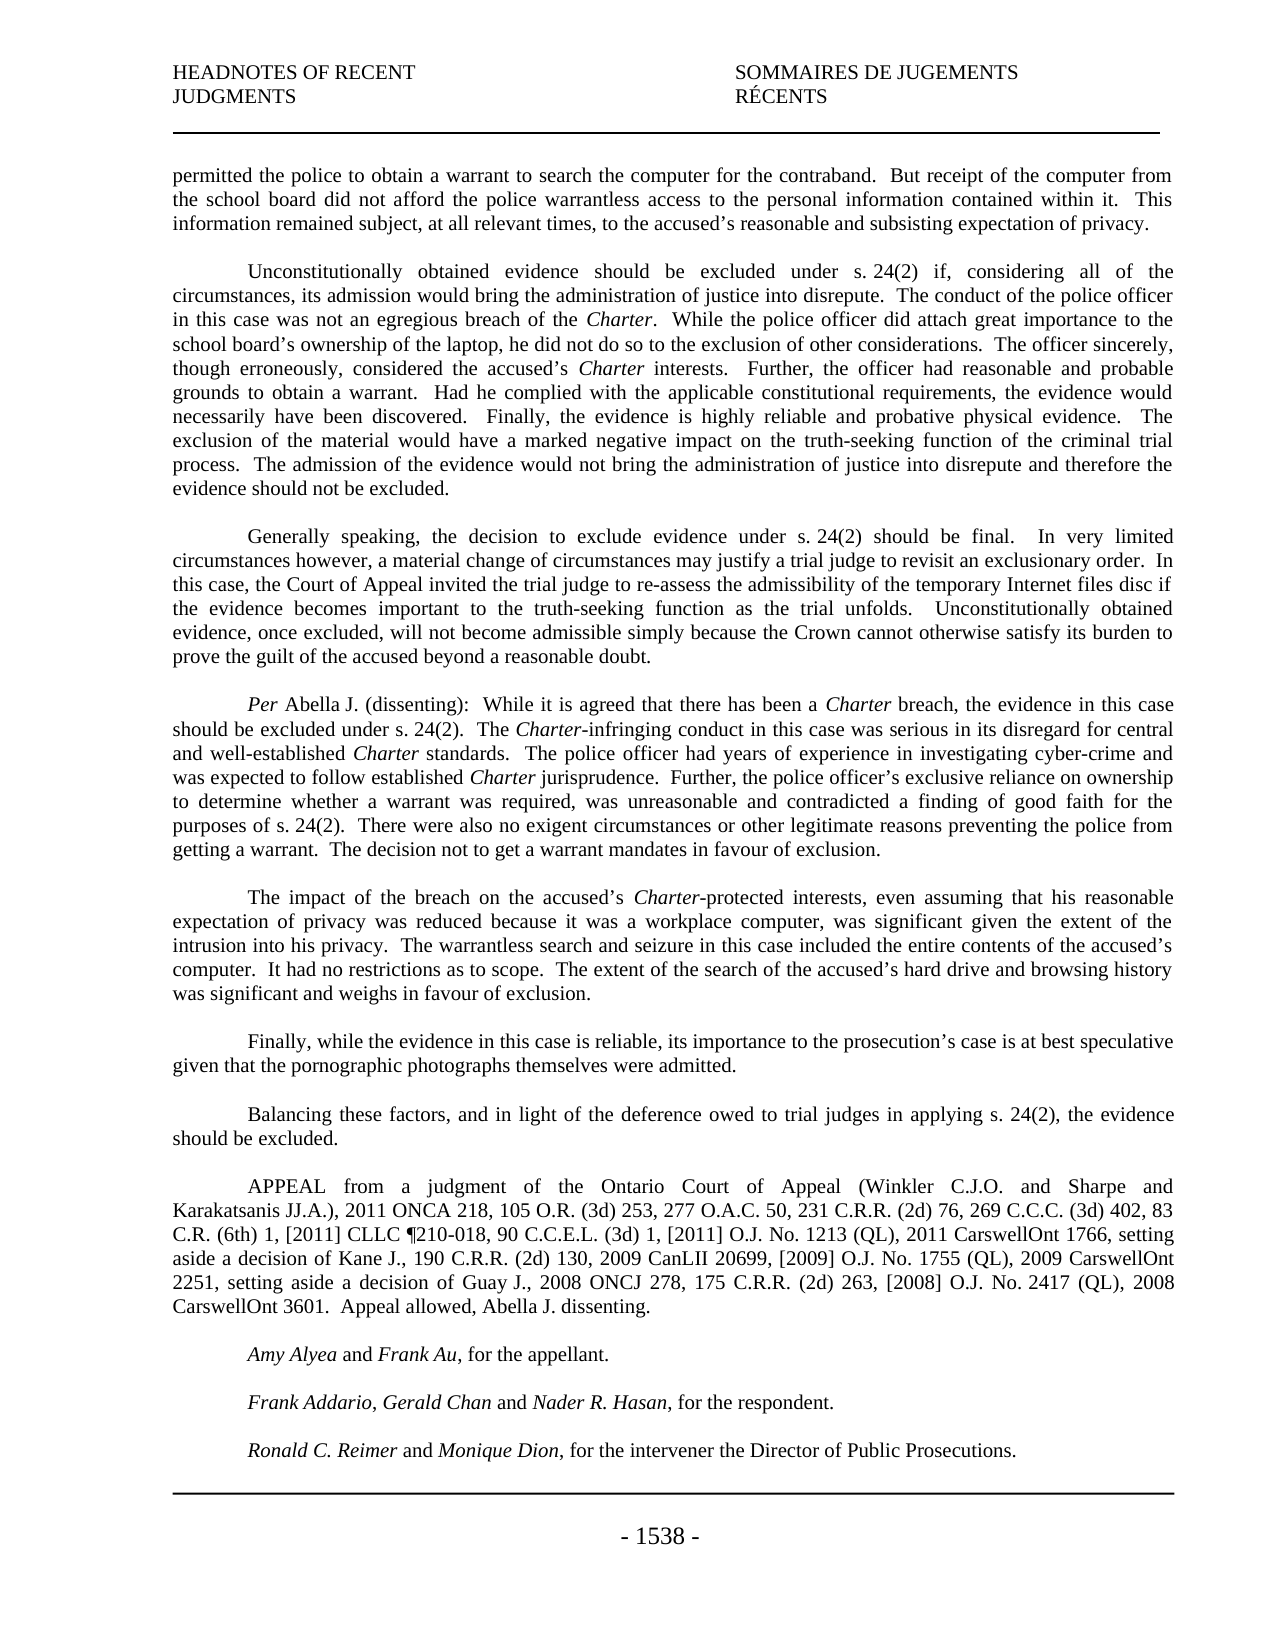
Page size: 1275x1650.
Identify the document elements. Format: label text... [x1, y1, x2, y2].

text Finally, while the evidence in this case is reliable, its importance to the prosecution’s case is at best speculative given that the pornographic photographs themselves were admitted. [172, 1029, 1174, 1077]
text Ronald C. Reimer and Monique Dion, for the intervener the Director of Public Prosecutions. [172, 1438, 1174, 1462]
text Per Abella J. (dissenting): While it is agreed that there has been a Charter breach, the evidence in this case should be excluded under s. 24(2). The Charter-infringing conduct in this case was serious in its disregard for central and well-established Charter standards. The police officer had years of experience in investigating cyber-crime and was expected to follow established Charter jurisprudence. Further, the police officer’s exclusive reliance on ownership to determine whether a warrant was required, was unreasonable and contradicted a finding of good faith for the purposes of s. 24(2). There were also no exigent circumstances or other legitimate reasons preventing the police from getting a warrant. The decision not to get a warrant mandates in favour of exclusion. [172, 692, 1174, 861]
text Frank Addario, Gerald Chan and Nader R. Hasan, for the respondent. [172, 1390, 1174, 1414]
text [172, 163, 1174, 235]
text Unconstitutionally obtained evidence should be excluded under s. 24(2) if, considering all of the circumstances, its admission would bring the administration of justice into disrepute. The conduct of the police officer in this case was not an egregious breach of the Charter. While the police officer did attach great importance to the school board’s ownership of the laptop, he did not do so to the exclusion of other considerations. The officer sincerely, though erroneously, considered the accused’s Charter interests. Further, the officer had reasonable and probable grounds to obtain a warrant. Had he complied with the applicable constitutional requirements, the evidence would necessarily have been discovered. Finally, the evidence is highly reliable and probative physical evidence. The exclusion of the material would have a marked negative impact on the truth-seeking function of the criminal trial process. The admission of the evidence would not bring the administration of justice into disrepute and therefore the evidence should not be excluded. [172, 259, 1174, 500]
text The impact of the breach on the accused’s Charter-protected interests, even assuming that his reasonable expectation of privacy was reduced because it was a workplace computer, was significant given the extent of the intrusion into his privacy. The warrantless search and seizure in this case included the entire contents of the accused’s computer. It had no restrictions as to scope. The extent of the search of the accused’s hard drive and browsing history was significant and weighs in favour of exclusion. [172, 885, 1174, 1005]
text APPEAL from a judgment of the Ontario Court of Appeal (Winkler C.J.O. and Sharpe and Karakatsanis JJ.A.), 2011 ONCA 218, 105 O.R. (3d) 253, 277 O.A.C. 50, 231 C.R.R. (2d) 76, 269 C.C.C. (3d) 402, 83 C.R. (6th) 1, [2011] CLLC ¶210-018, 90 C.C.E.L. (3d) 1, [2011] O.J. No. 1213 (QL), 2011 CarswellOnt 1766, setting aside a decision of Kane J., 190 C.R.R. (2d) 130, 2009 CanLII 20699, [2009] O.J. No. 1755 (QL), 2009 CarswellOnt 2251, setting aside a decision of Guay J., 2008 ONCJ 278, 175 C.R.R. (2d) 263, [2008] O.J. No. 2417 (QL), 2008 CarswellOnt 3601. Appeal allowed, Abella J. dissenting. [172, 1174, 1174, 1318]
text Generally speaking, the decision to exclude evidence under s. 24(2) should be final. In very limited circumstances however, a material change of circumstances may justify a trial judge to revisit an exclusionary order. In this case, the Court of Appeal invited the trial judge to re-assess the admissibility of the temporary Internet files disc if the evidence becomes important to the truth-seeking function as the trial unfolds. Unconstitutionally obtained evidence, once excluded, will not become admissible simply because the Crown cannot otherwise satisfy its burden to prove the guilt of the accused beyond a reasonable doubt. [172, 524, 1174, 668]
text Amy Alyea and Frank Au, for the appellant. [172, 1342, 1174, 1366]
text Balancing these factors, and in light of the deference owed to trial judges in applying s. 24(2), the evidence should be excluded. [172, 1101, 1174, 1149]
